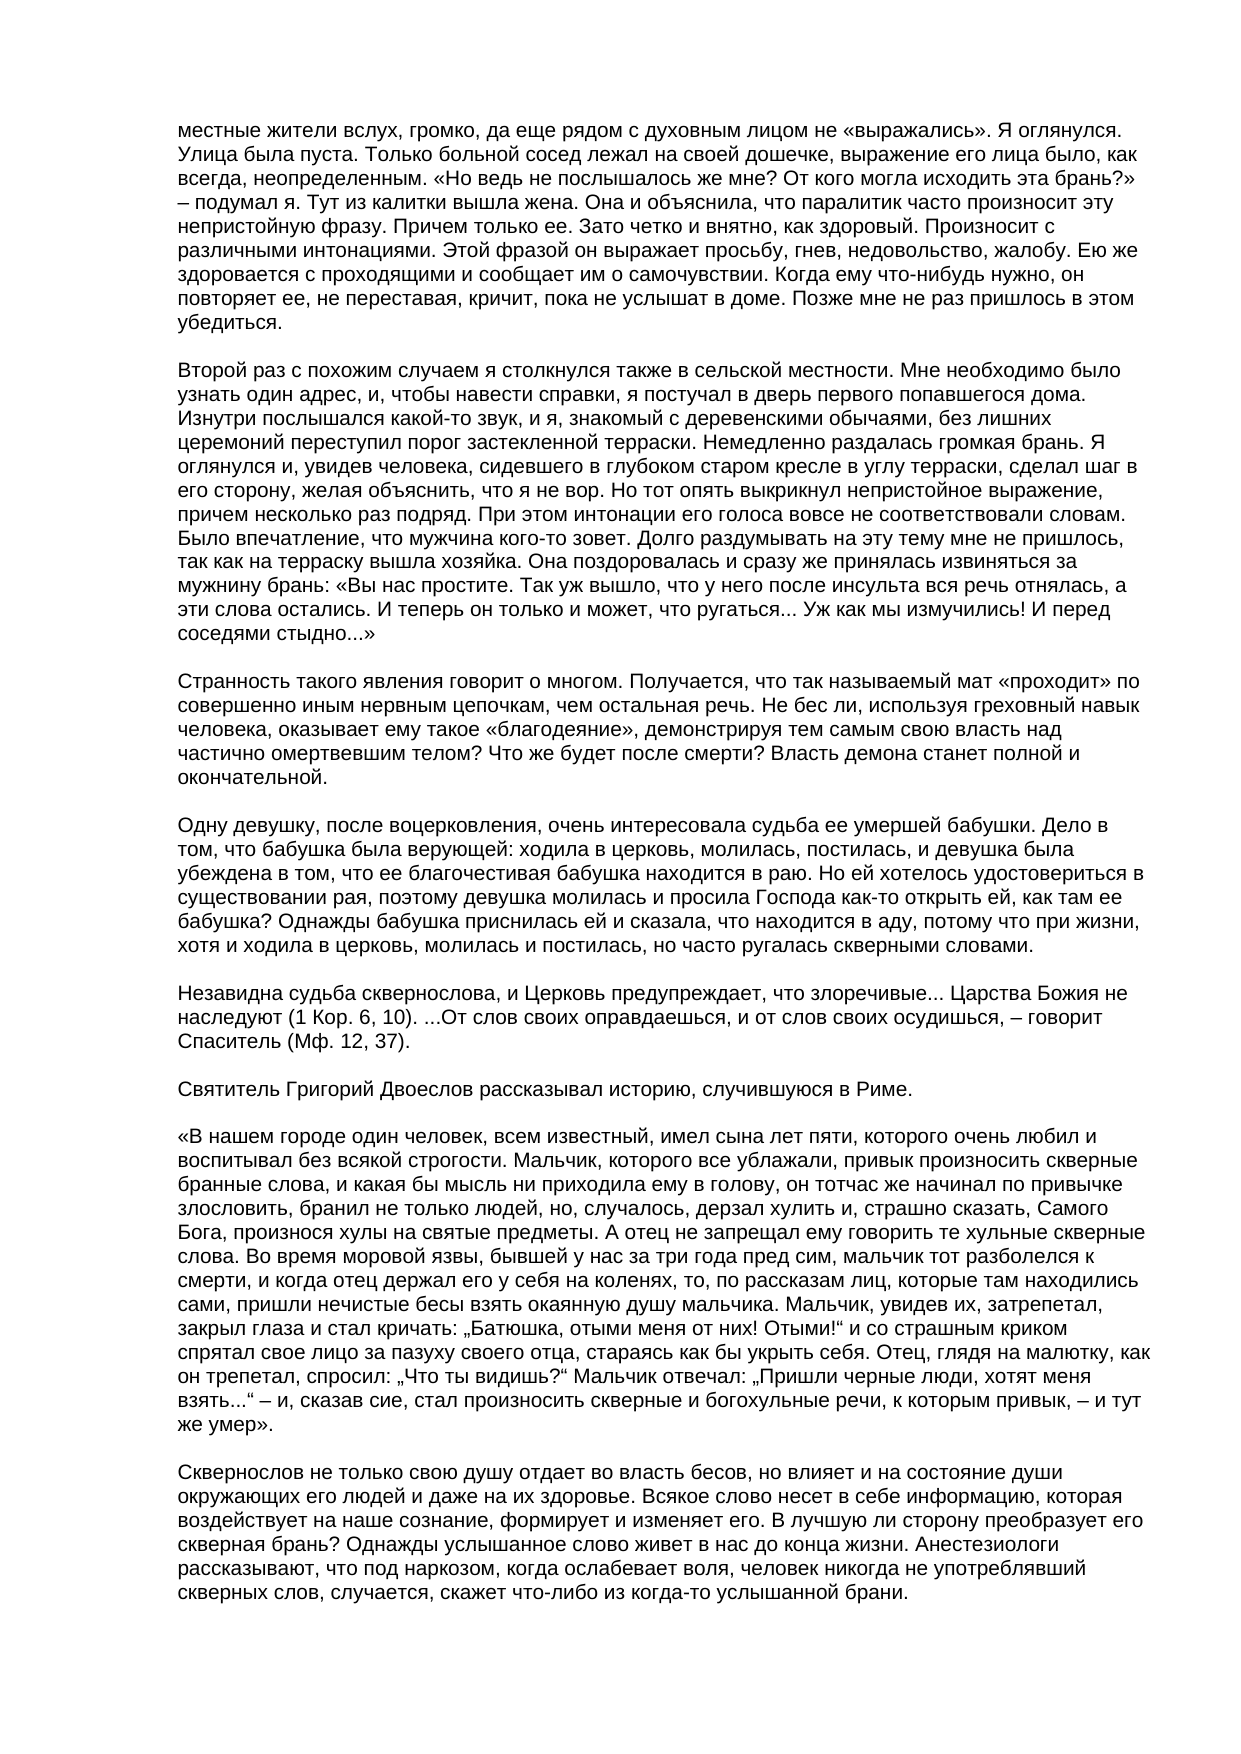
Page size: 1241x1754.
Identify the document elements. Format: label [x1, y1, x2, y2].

text [177, 118, 1152, 1627]
